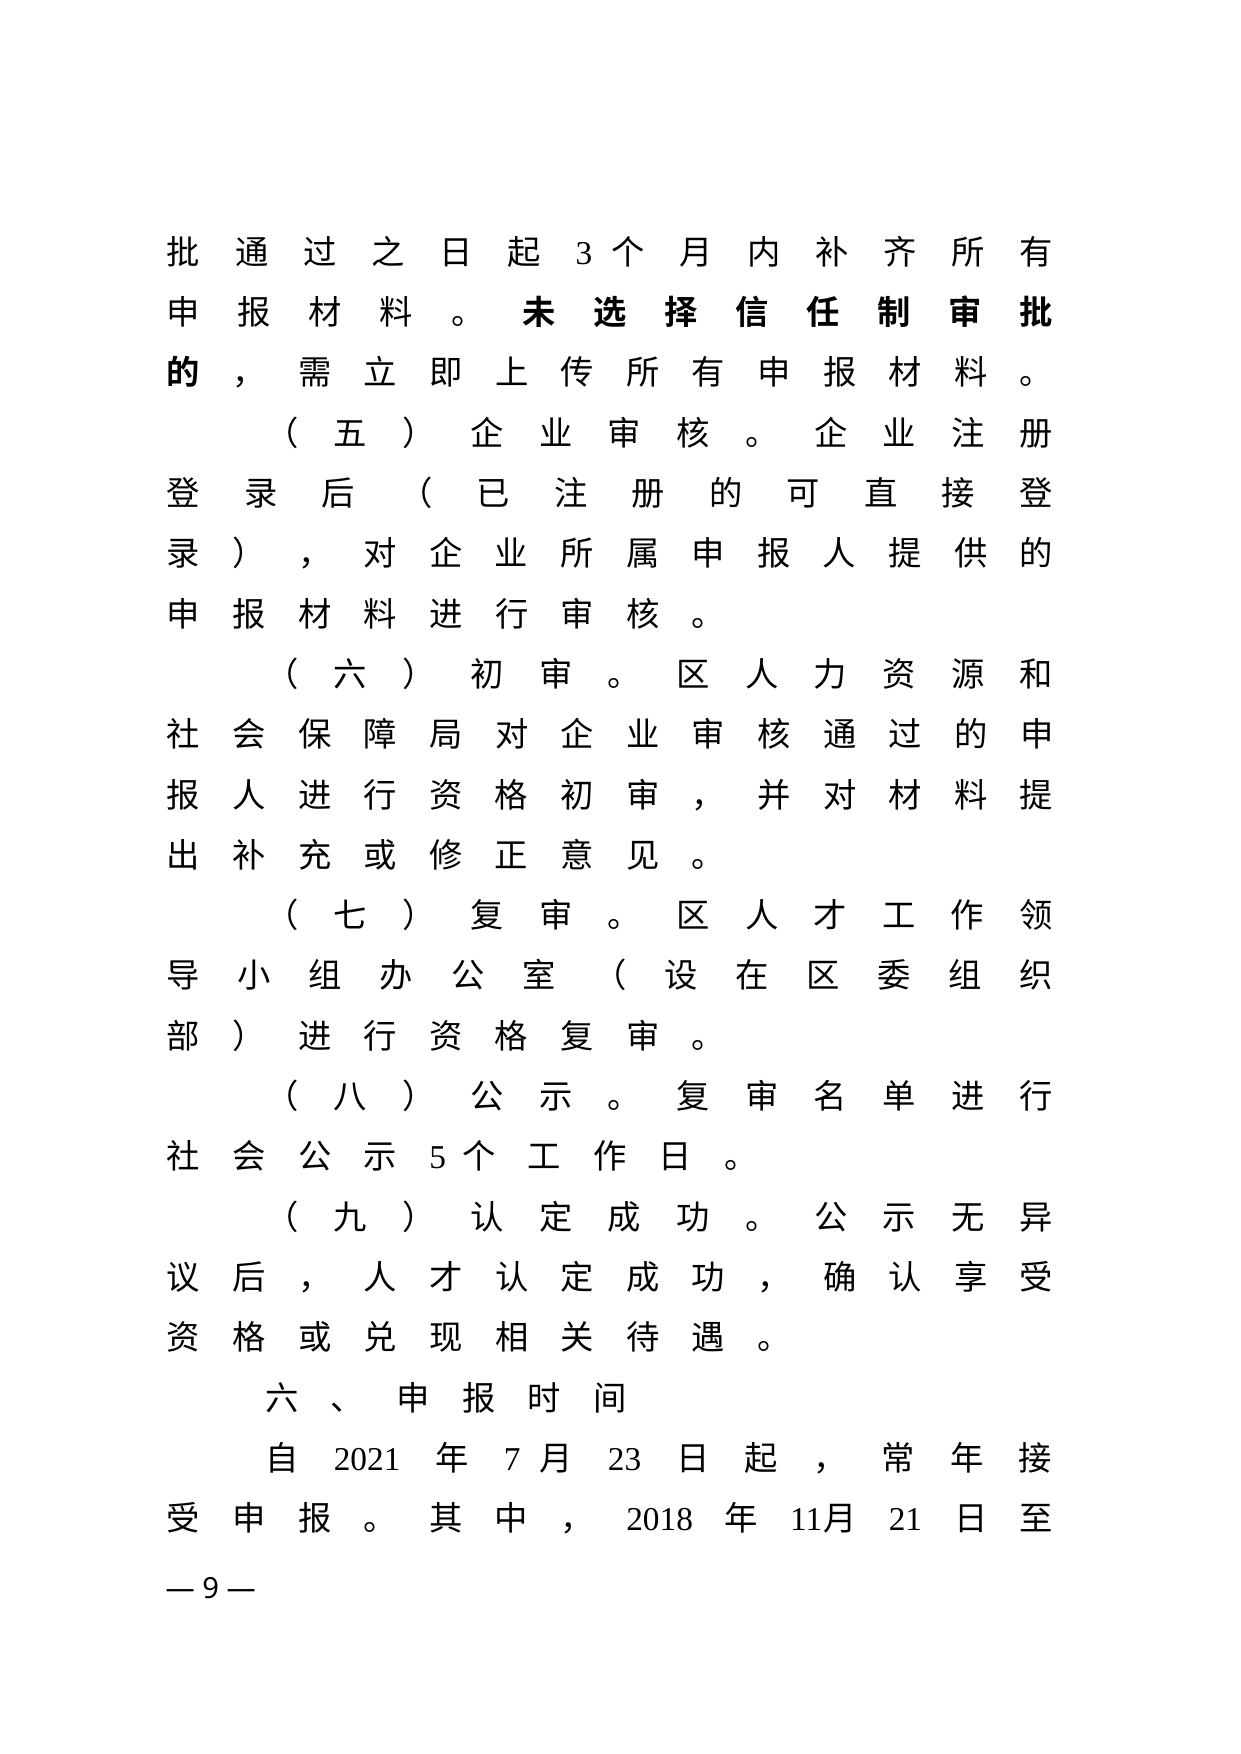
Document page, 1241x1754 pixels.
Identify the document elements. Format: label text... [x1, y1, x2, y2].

text （六）初审。区人力资源和社会保障局对企业审核通过的申报人进行资格初审，并对材料提出补充或修正意见。 [167, 642, 1085, 883]
text （五）企业审核。企业注册登录后（已注册的可直接登录），对企业所属申报人提供的申报材料进行审核。 [167, 400, 1085, 642]
text （八）公示。复审名单进行社会公示5个工作日。 [167, 1064, 1085, 1184]
text （七）复审。区人才工作领导小组办公室（设在区委组织部）进行资格复审。 [167, 883, 1085, 1064]
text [167, 1426, 1085, 1546]
text （九）认定成功。公示无异议后，人才认定成功，确认享受资格或兑现相关待遇。 [167, 1184, 1085, 1365]
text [167, 219, 1085, 400]
text 六、申报时间 [167, 1365, 1085, 1426]
